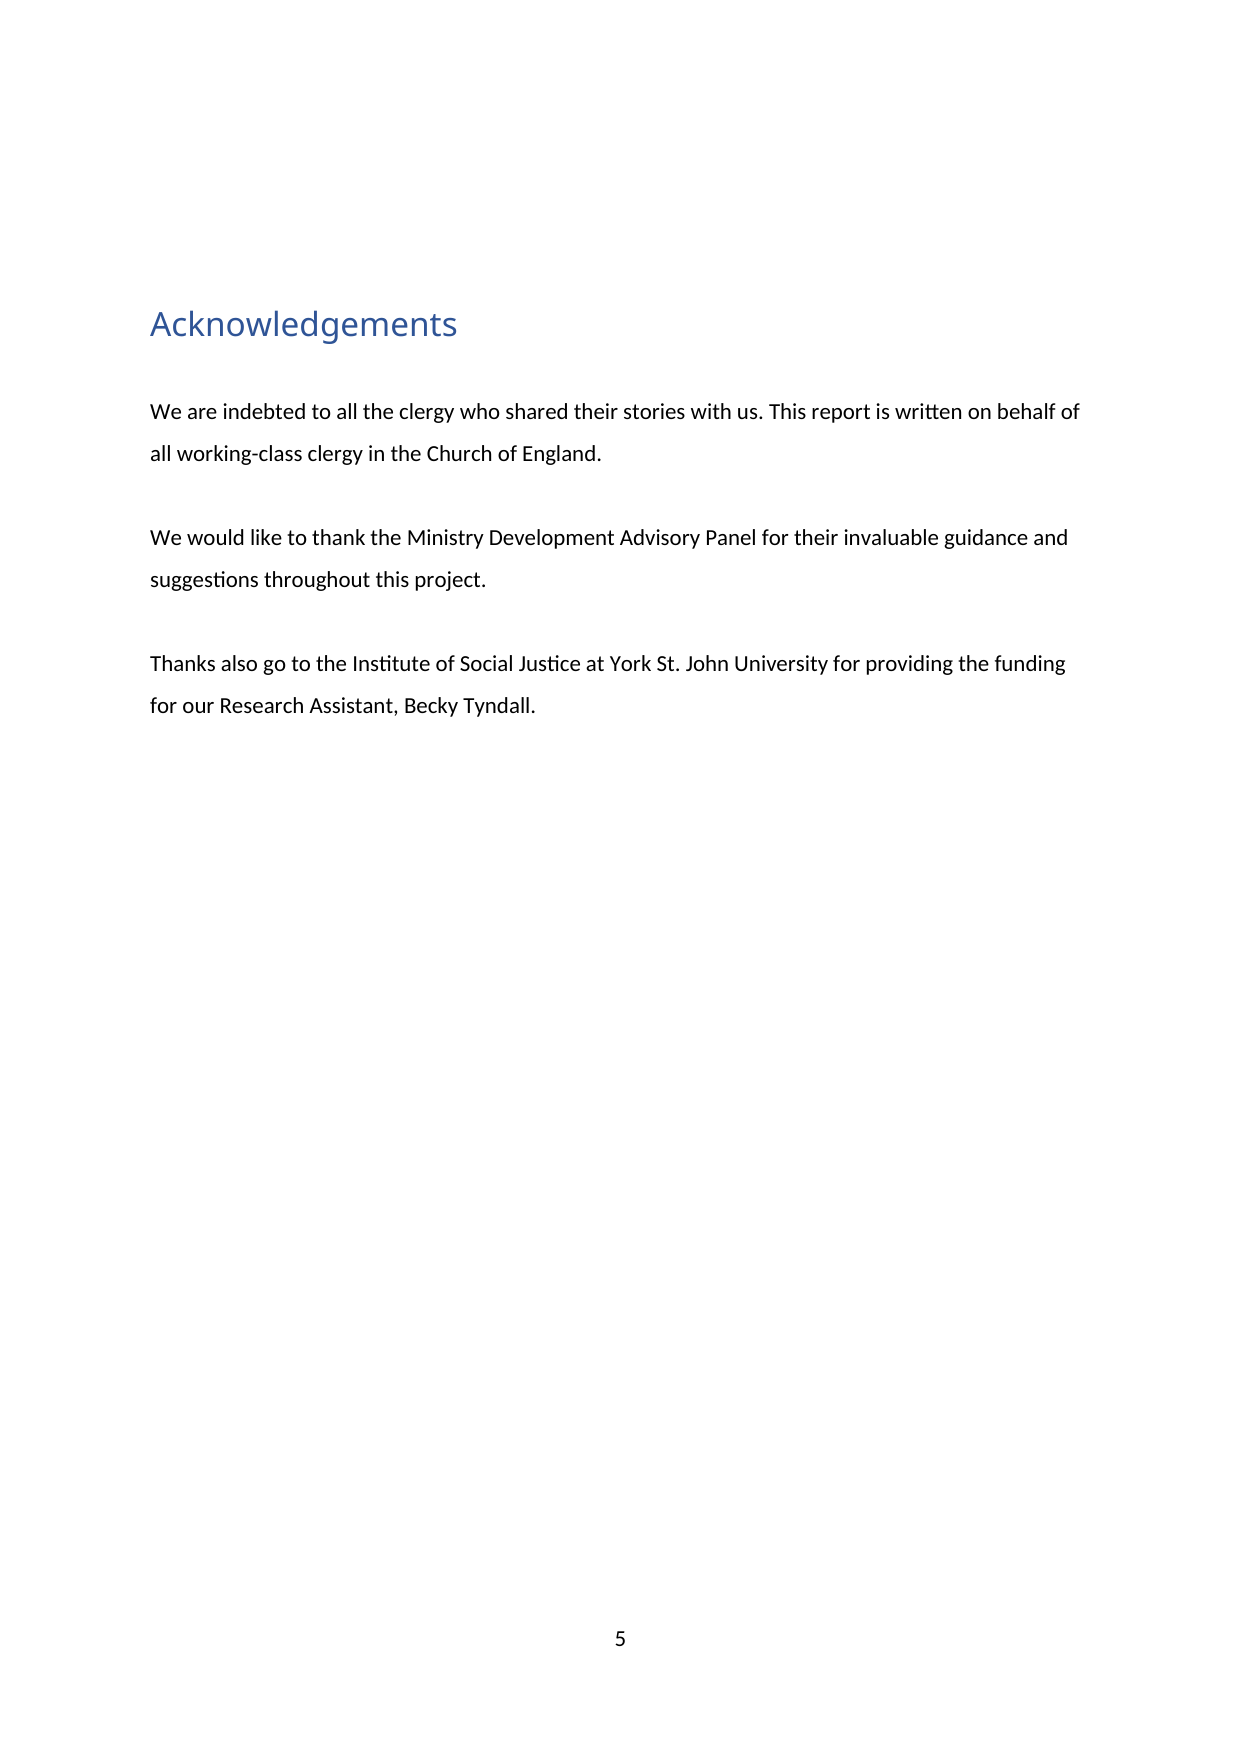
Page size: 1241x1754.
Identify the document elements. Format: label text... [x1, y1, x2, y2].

text We are indebted to all the clergy who shared their stories with us. This report is written on behalf of all working-class clergy in the Church of England. [150, 397, 1090, 467]
text We would like to thank the Ministry Development Advisory Panel for their invaluable guidance and suggestions throughout this project. [150, 523, 1090, 593]
text Thanks also go to the Institute of Social Justice at York St. John University for providing the funding for our Research Assistant, Becky Tyndall. [150, 649, 1090, 719]
subtitle Acknowledgements [150, 301, 1090, 346]
